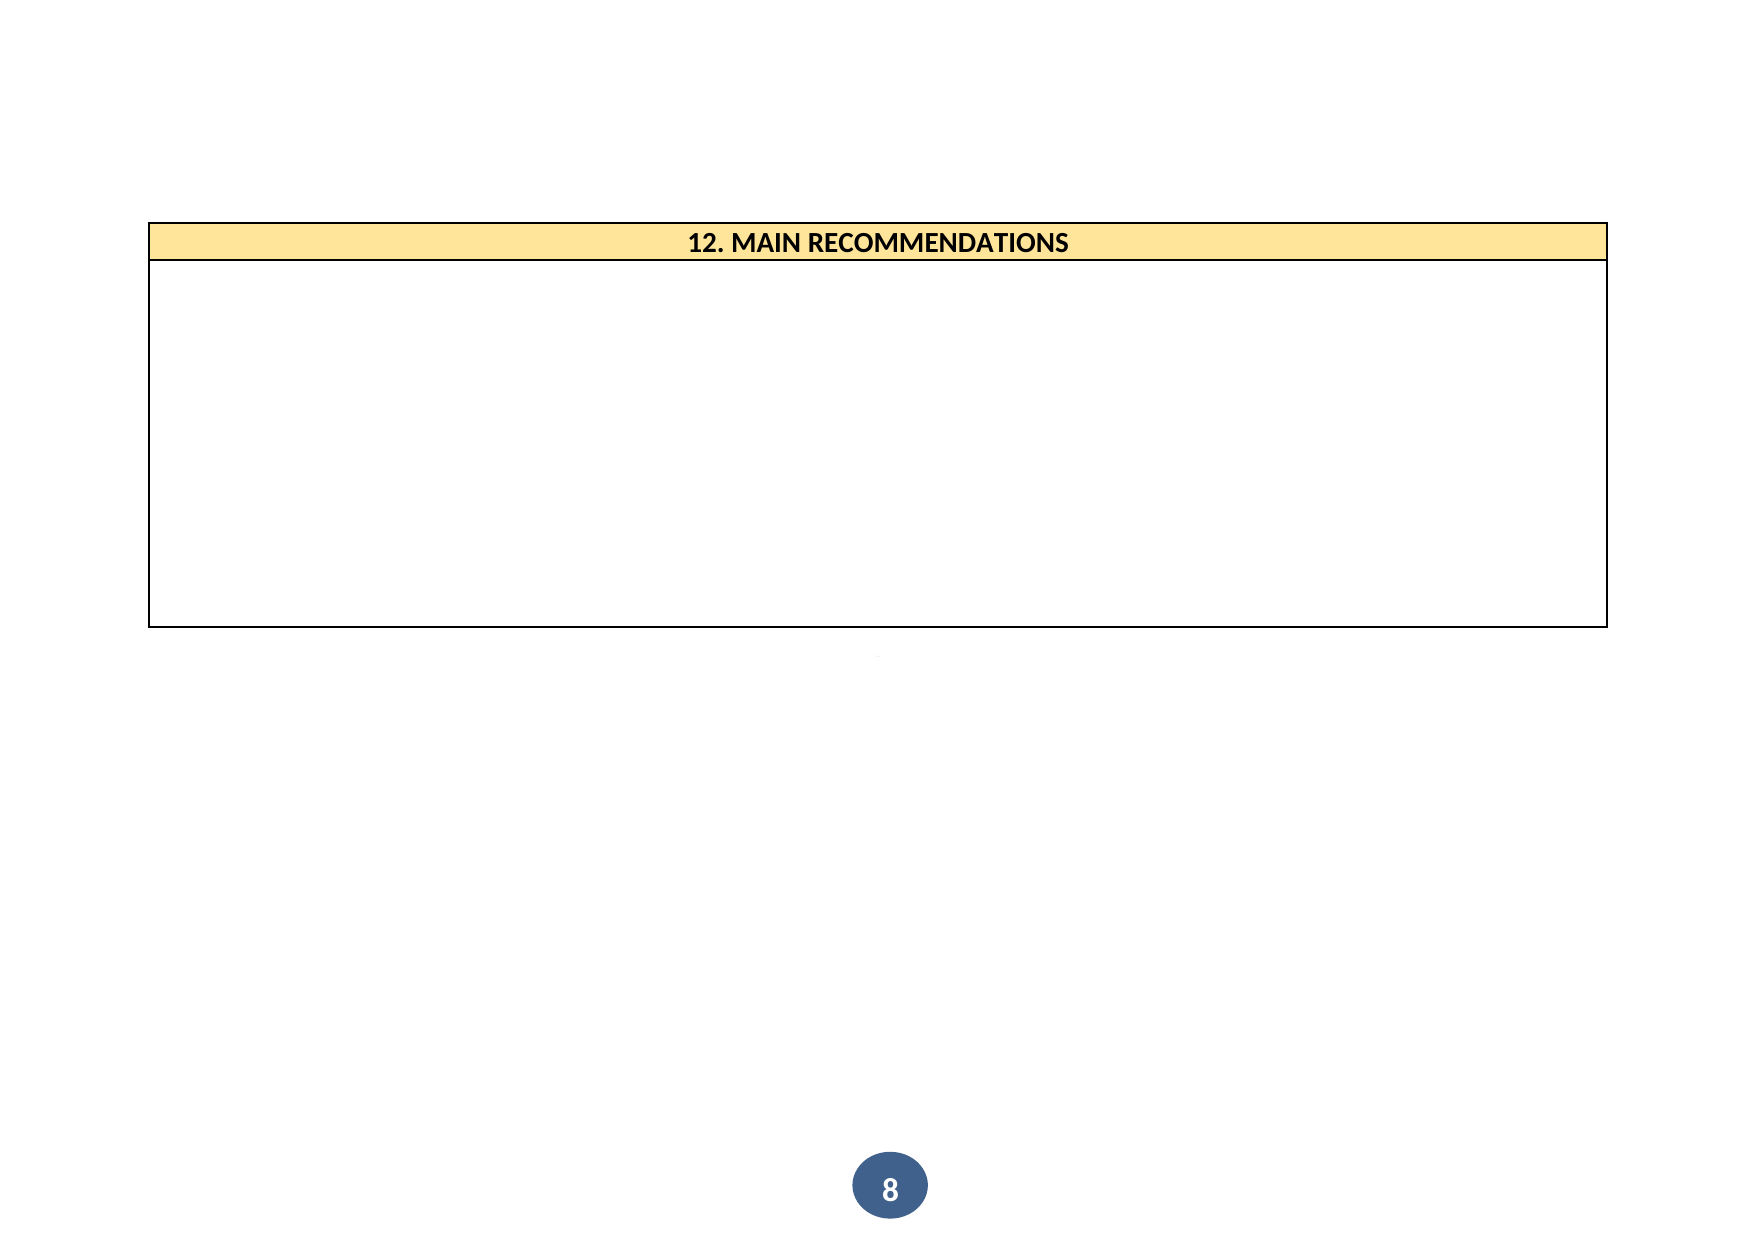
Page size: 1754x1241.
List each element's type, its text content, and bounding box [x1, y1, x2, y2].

table_cell [150, 261, 1606, 626]
table_cell 12. MAIN RECOMMENDATIONS [150, 224, 1606, 259]
